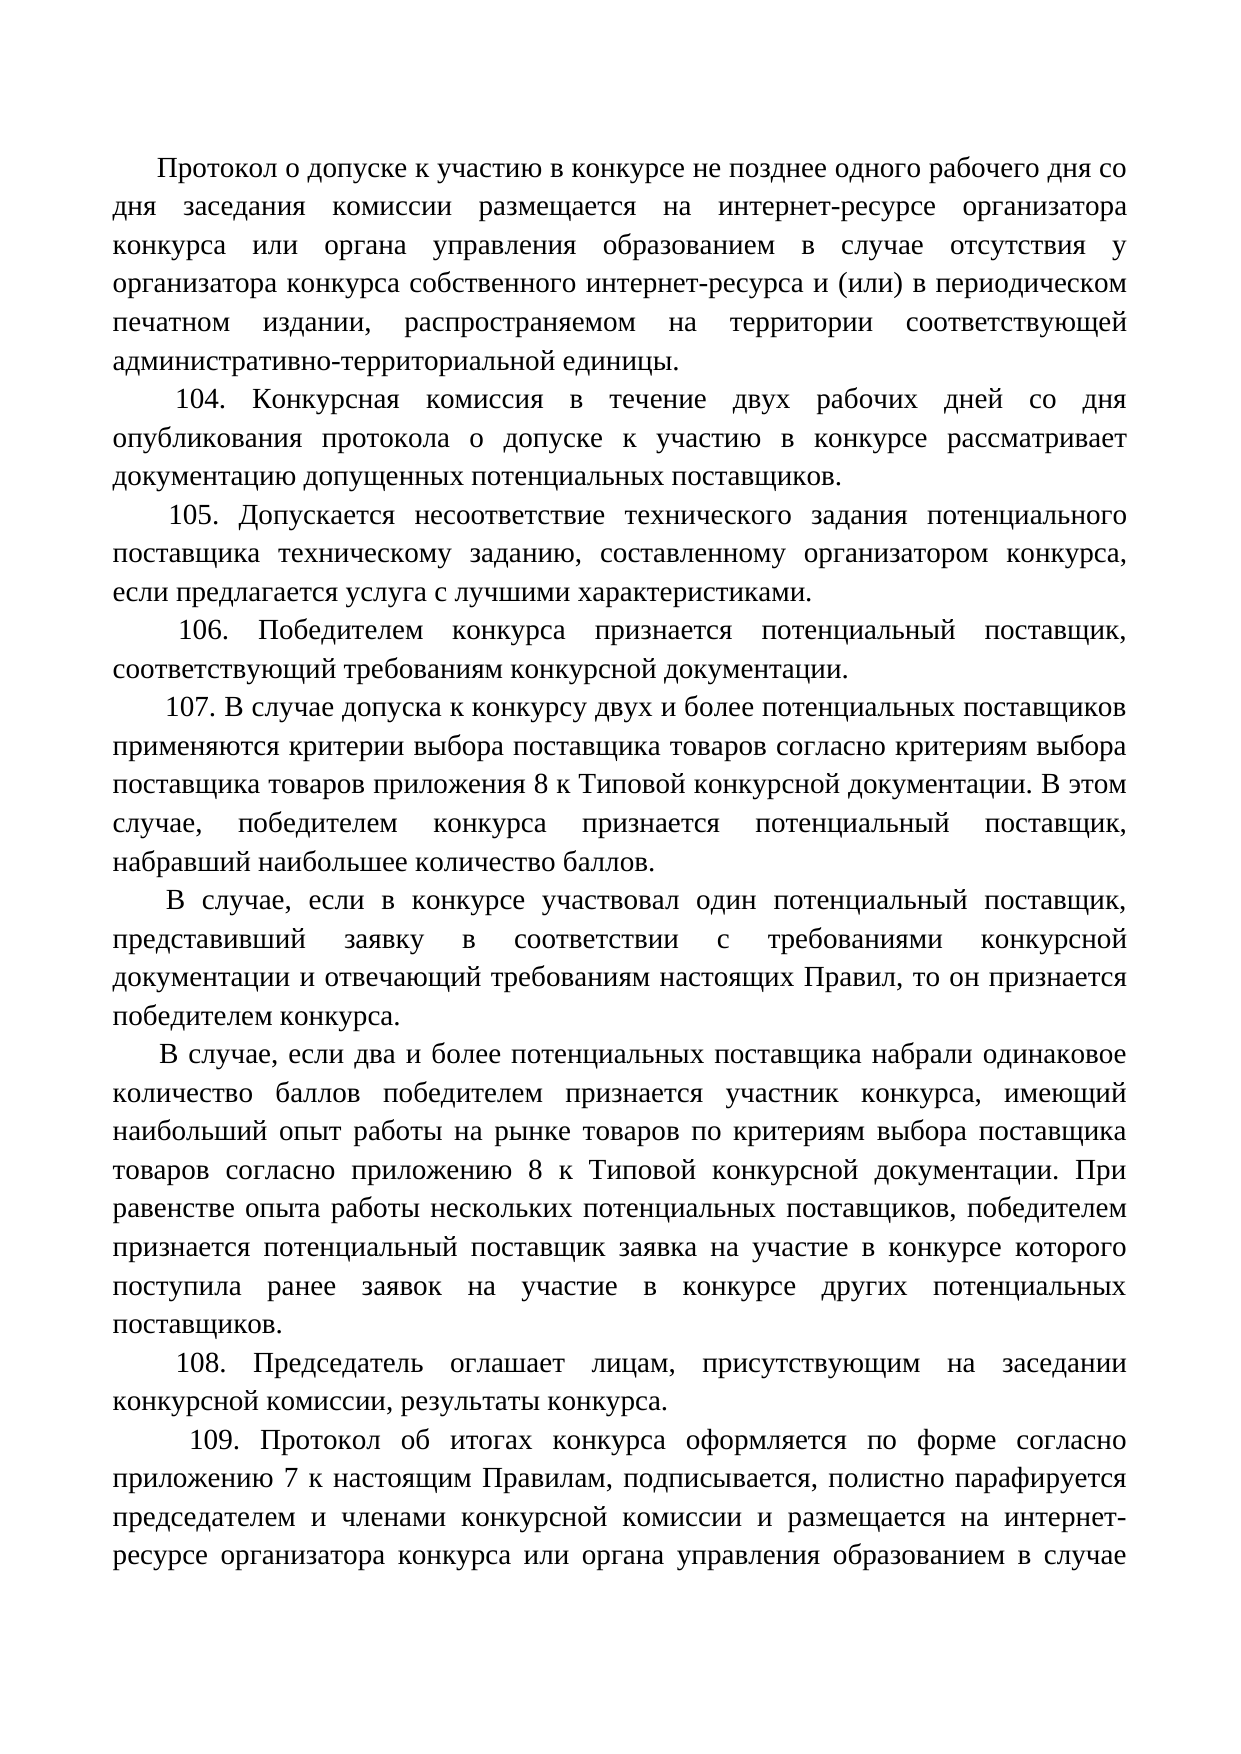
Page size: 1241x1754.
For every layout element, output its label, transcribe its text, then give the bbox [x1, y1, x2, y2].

text В случае, если в конкурсе участвовал один потенциальный поставщик, представивший заявку в соответствии с требованиями конкурсной документации и отвечающий требованиям настоящих Правил, то он признается победителем конкурса. [112, 882, 1128, 1031]
text Протокол о допуске к участию в конкурсе не позднее одного рабочего дня со дня заседания комиссии размещается на интернет-ресурсе организатора конкурса или органа управления образованием в случае отсутствия у организатора конкурса собственного интернет-ресурса и (или) в периодическом печатном издании, распространяемом на территории соответствующей административно-территориальной единицы. [112, 150, 1128, 376]
text 106. Победителем конкурса признается потенциальный поставщик, соответствующий требованиям конкурсной документации. [112, 612, 1128, 684]
text 104. Конкурсная комиссия в течение двух рабочих дней со дня опубликования протокола о допуске к участию в конкурсе рассматривает документацию допущенных потенциальных поставщиков. [112, 381, 1128, 492]
text 107. В случае допуска к конкурсу двух и более потенциальных поставщиков применяются критерии выбора поставщика товаров согласно критериям выбора поставщика товаров приложения 8 к Типовой конкурсной документации. В этом случае, победителем конкурса признается потенциальный поставщик, набравший наибольшее количество баллов. [112, 689, 1128, 877]
text 108. Председатель оглашает лицам, присутствующим на заседании конкурсной комиссии, результаты конкурса. [112, 1345, 1128, 1417]
text 105. Допускается несоответствие технического задания потенциального поставщика техническому заданию, составленному организатором конкурса, если предлагается услуга с лучшими характеристиками. [112, 497, 1128, 607]
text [112, 1422, 1128, 1571]
text В случае, если два и более потенциальных поставщика набрали одинаковое количество баллов победителем признается участник конкурса, имеющий наибольший опыт работы на рынке товаров по критериям выбора поставщика товаров согласно приложению 8 к Типовой конкурсной документации. При равенстве опыта работы нескольких потенциальных поставщиков, победителем признается потенциальный поставщик заявка на участие в конкурсе которого поступила ранее заявок на участие в конкурсе других потенциальных поставщиков. [112, 1036, 1128, 1340]
